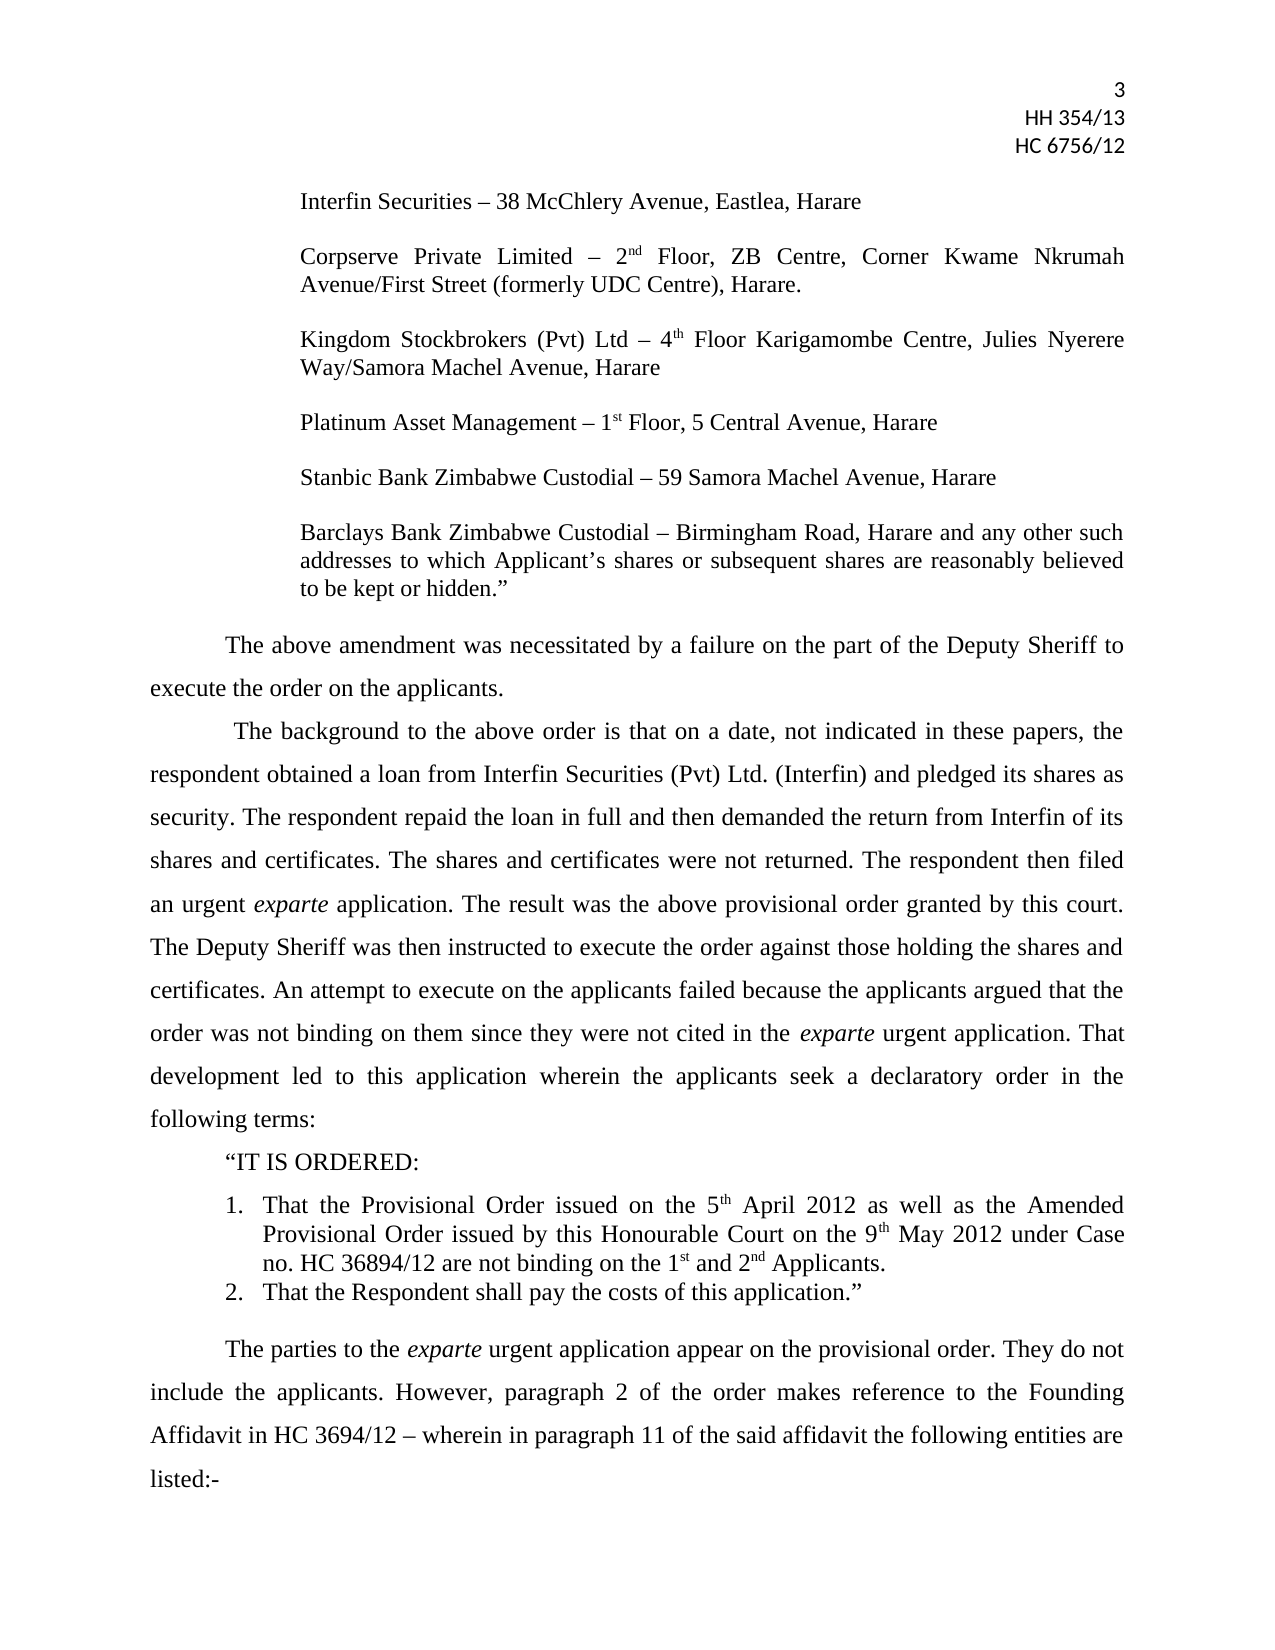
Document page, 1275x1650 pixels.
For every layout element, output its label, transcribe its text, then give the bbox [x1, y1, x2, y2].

text Platinum Asset Management – 1st Floor, 5 Central Avenue, Harare [300, 408, 1125, 436]
text Interfin Securities – 38 McChlery Avenue, Eastlea, Harare [300, 187, 1125, 215]
text Corpserve Private Limited – 2nd Floor, ZB Centre, Corner Kwame Nkrumah Avenue/First Street (formerly UDC Centre), Harare. [300, 242, 1125, 297]
text The above amendment was necessitated by a failure on the part of the Deputy Sheriff to execute the order on the applicants. [150, 630, 1125, 702]
text Stanbic Bank Zimbabwe Custodial – 59 Samora Machel Avenue, Harare [300, 463, 1125, 491]
text Kingdom Stockbrokers (Pvt) Ltd – 4th Floor Karigamombe Centre, Julies Nyerere Way/Samora Machel Avenue, Harare [300, 325, 1125, 380]
text The parties to the exparte urgent application appear on the provisional order. They do not include the applicants. However, paragraph 2 of the order makes reference to the Founding Affidavit in HC 3694/12 – wherein in paragraph 11 of the said affidavit the following entities are listed:- [150, 1334, 1125, 1492]
list That the Provisional Order issued on the 5th April 2012 as well as the Amended Provisional Order issued by this Honourable Court on the 9th May 2012 under Case no. HC 36894/12 are not binding on the 1st and 2nd Applicants. [225, 1191, 1125, 1277]
text The background to the above order is that on a date, not indicated in these papers, the respondent obtained a loan from Interfin Securities (Pvt) Ltd. (Interfin) and pledged its shares as security. The respondent repaid the loan in full and then demanded the return from Interfin of its shares and certificates. The shares and certificates were not returned. The respondent then filed an urgent exparte application. The result was the above provisional order granted by this court. The Deputy Sheriff was then instructed to execute the order against those holding the shares and certificates. An attempt to execute on the applicants failed because the applicants argued that the order was not binding on them since they were not cited in the exparte urgent application. That development led to this application wherein the applicants seek a declaratory order in the following terms: [150, 716, 1125, 1133]
text Barclays Bank Zimbabwe Custodial – Birmingham Road, Harare and any other such addresses to which Applicant’s shares or subsequent shares are reasonably believed to be kept or hidden.” [300, 518, 1125, 601]
text “IT IS ORDERED: [150, 1147, 1125, 1176]
list That the Respondent shall pay the costs of this application.” [225, 1277, 1125, 1306]
